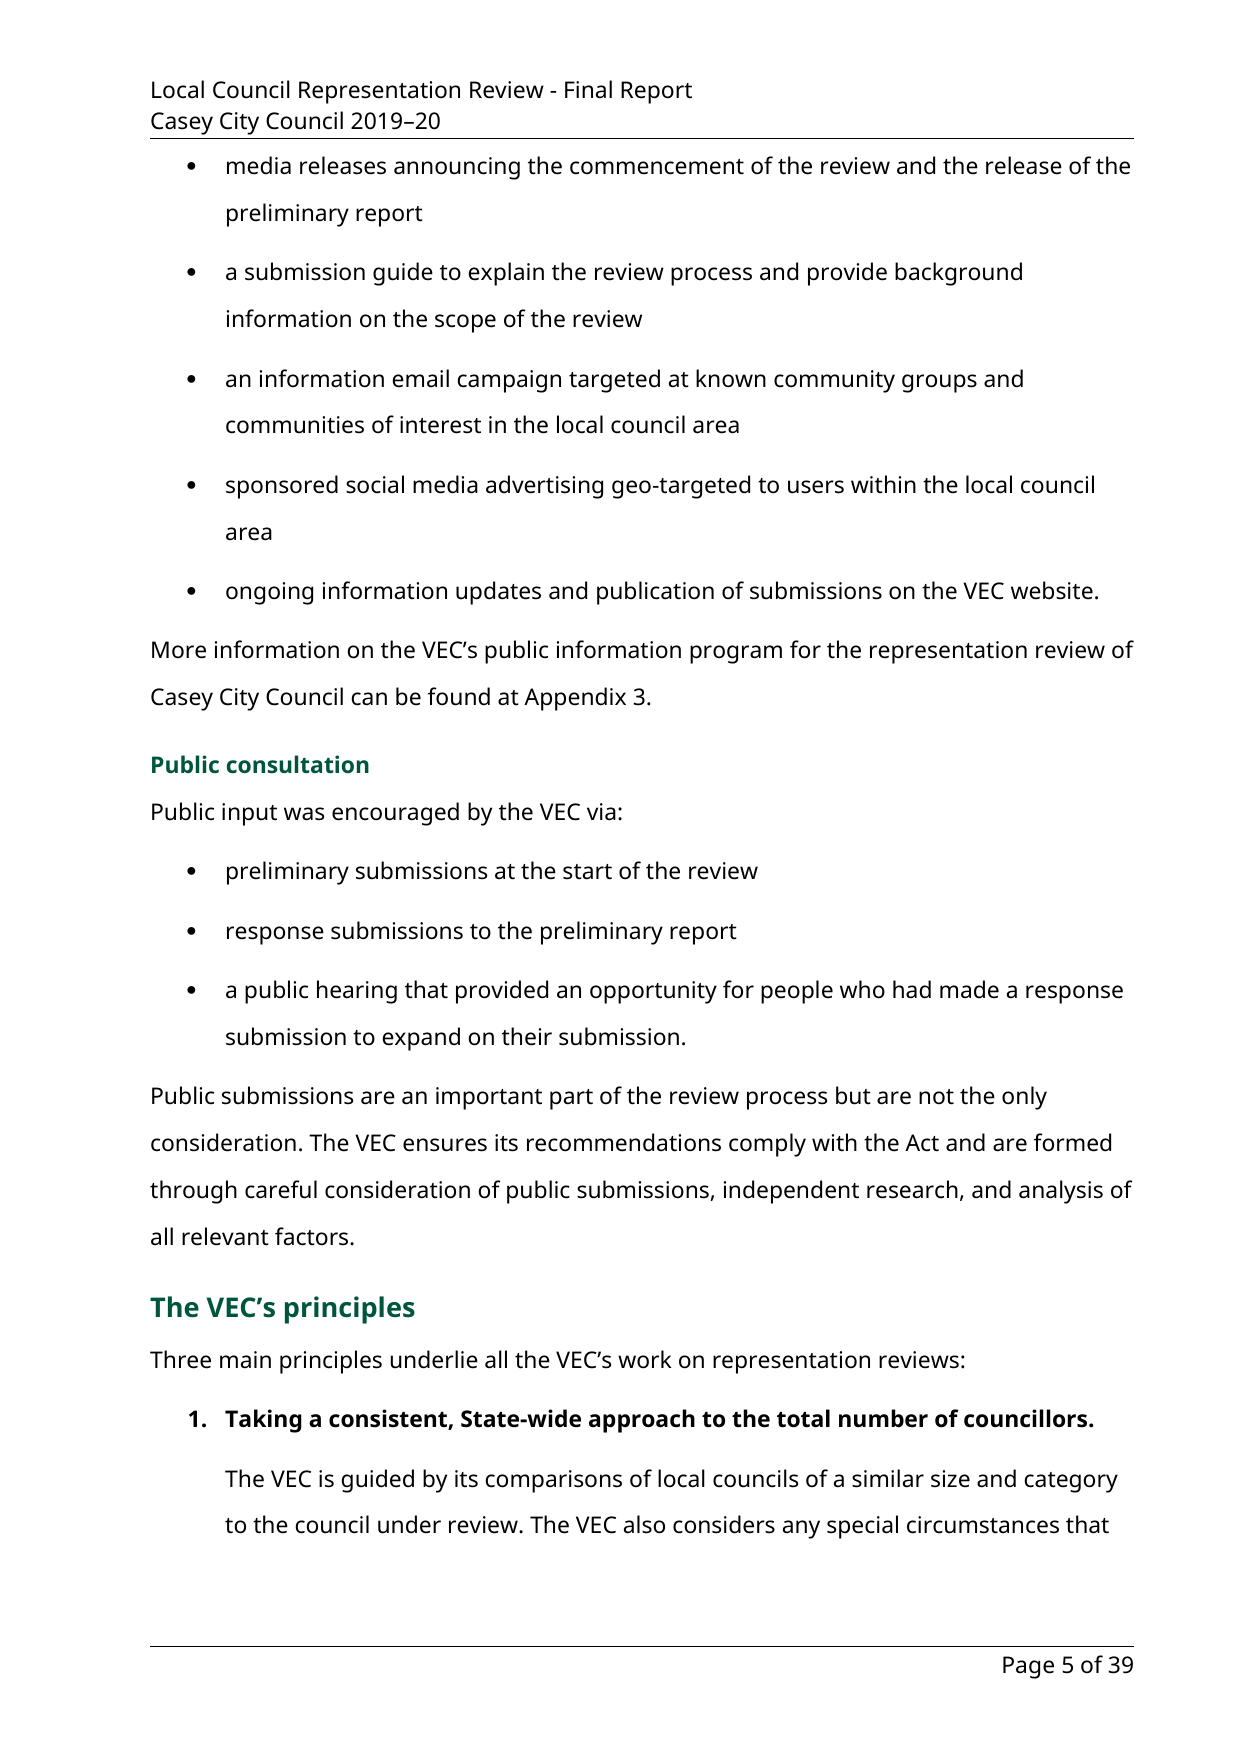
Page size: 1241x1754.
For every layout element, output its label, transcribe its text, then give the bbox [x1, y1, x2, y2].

list Taking a consistent, State-wide approach to the total number of councillors. [187, 1403, 1134, 1434]
list response submissions to the preliminary report [187, 914, 1134, 946]
list preliminary submissions at the start of the review [187, 855, 1134, 886]
list ongoing information updates and publication of submissions on the VEC website. [187, 575, 1134, 606]
text Public submissions are an important part of the review process but are not the only consideration. The VEC ensures its recommendations comply with the Act and are formed through careful consideration of public submissions, independent research, and analysis of all relevant factors. [150, 1080, 1134, 1252]
subtitle The VEC’s principles [150, 1288, 1134, 1325]
list media releases announcing the commencement of the review and the release of the preliminary report [187, 150, 1134, 228]
text Public input was encouraged by the VEC via: [150, 796, 1134, 827]
list sponsored social media advertising geo-targeted to users within the local council area [187, 469, 1134, 547]
list an information email campaign targeted at known community groups and communities of interest in the local council area [187, 362, 1134, 441]
text More information on the VEC’s public information program for the representation review of Casey City Council can be found at Appendix 3. [150, 634, 1134, 712]
subtitle Public consultation [150, 749, 1134, 780]
text Three main principles underlie all the VEC’s work on representation reviews: [150, 1344, 1134, 1375]
list a submission guide to explain the review process and provide background information on the scope of the review [187, 256, 1134, 334]
list a public hearing that provided an opportunity for people who had made a response submission to expand on their submission. [187, 974, 1134, 1052]
